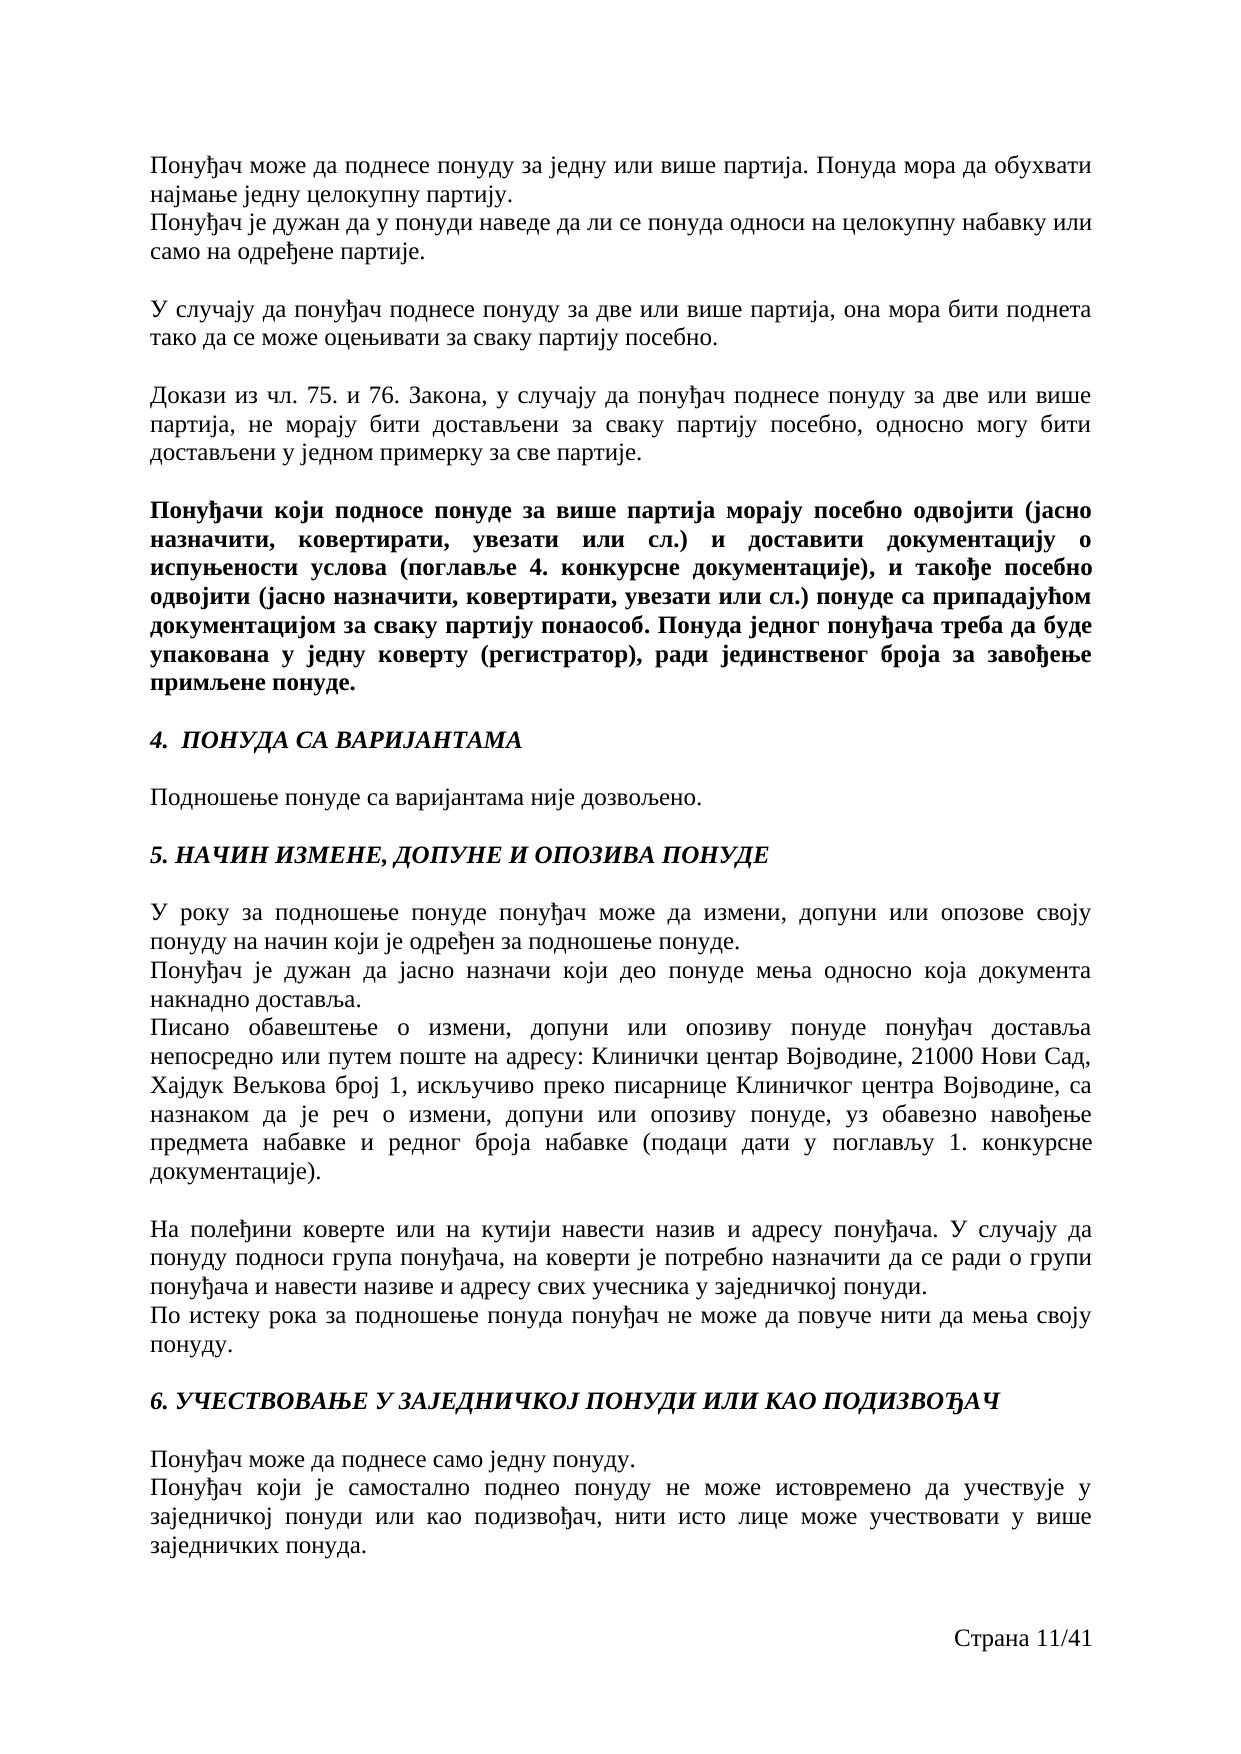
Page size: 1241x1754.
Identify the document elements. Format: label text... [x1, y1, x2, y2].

text Понуђач који је самостално поднео понуду не може истовремено да учествује у заједничкој понуди или као подизвођач, нити исто лице може учествовати у више заједничких понуда. [150, 1472, 1093, 1559]
text Понуђач може да поднесе само једну понуду. [150, 1444, 1093, 1472]
text По истеку рока за подношење понуда понуђач не може да повуче нити да мења своју понуду. [150, 1300, 1093, 1357]
text 6. УЧЕСТВОВАЊЕ У ЗАЈЕДНИЧКОЈ ПОНУДИ ИЛИ КАО ПОДИЗВОЂАЧ [150, 1386, 1093, 1415]
text Писано обавештење о измени, допуни или опозиву понуде понуђач доставља непосредно или путем поште на адресу: Клинички центар Војводине, 21000 Нови Сад, Хајдук Вељкова број 1, искључиво преко писарнице Клиничког центра Војводине, са назнаком да је реч о измени, допуни или опозиву понуде, уз обавезно навођење предмета набавке и редног броја набавке (подаци дати у поглављу 1. конкурсне документације). [150, 1012, 1093, 1185]
text Понуђач може да поднесе понуду за једну или више партија. Понуда мора да обухвати најмање једну целокупну партију. [150, 150, 1093, 207]
text 5. НАЧИН ИЗМЕНЕ, ДОПУНЕ И ОПОЗИВА ПОНУДЕ [150, 840, 1093, 869]
text Понуђач је дужан да јасно назначи који део понуде мења односно која документа накнадно доставља. [150, 955, 1093, 1012]
text На полеђини коверте или на кутији навести назив и адресу понуђача. У случају да понуду подноси група понуђача, на коверти је потребно назначити да се ради о групи понуђача и навести називе и адресу свих учесника у заједничкој понуди. [150, 1214, 1093, 1300]
text Подношење понуде са варијантама није дозвољено. [150, 782, 1093, 811]
text У случају да понуђач поднесе понуду за две или више партија, она мора бити поднета тако да се може оцењивати за сваку партију посебно. [150, 294, 1093, 351]
text 4. ПОНУДА СА ВАРИЈАНТАМА [150, 725, 1093, 754]
text Понуђач је дужан да у понуди наведе да ли се понуда односи на целокупну набавку или само на одређене партије. [150, 207, 1093, 265]
text Докази из чл. 75. и 76. Закона, у случају да понуђач поднесе понуду за две или више партија, не морају бити достављени за сваку партију посебно, односно могу бити достављени у једном примерку за све партије. [150, 380, 1093, 466]
text У року за подношење понуде понуђач може да измени, допуни или опозове своју понуду на начин који је одређен за подношење понуде. [150, 897, 1093, 955]
text Понуђачи који подносе понуде за више партија морају посебно одвојити (јасно назначити, ковертирати, увезати или сл.) и доставити документацију о испуњености услова (поглавље 4. конкурсне документације), и такође посебно одвојити (јасно назначити, ковертирати, увезати или сл.) понуде са припадајућом документацијом за сваку партију понаособ. Понуда једног понуђача треба да буде упакована у једну коверту (регистратор), ради јединственог броја за завођење примљене понуде. [150, 495, 1093, 696]
